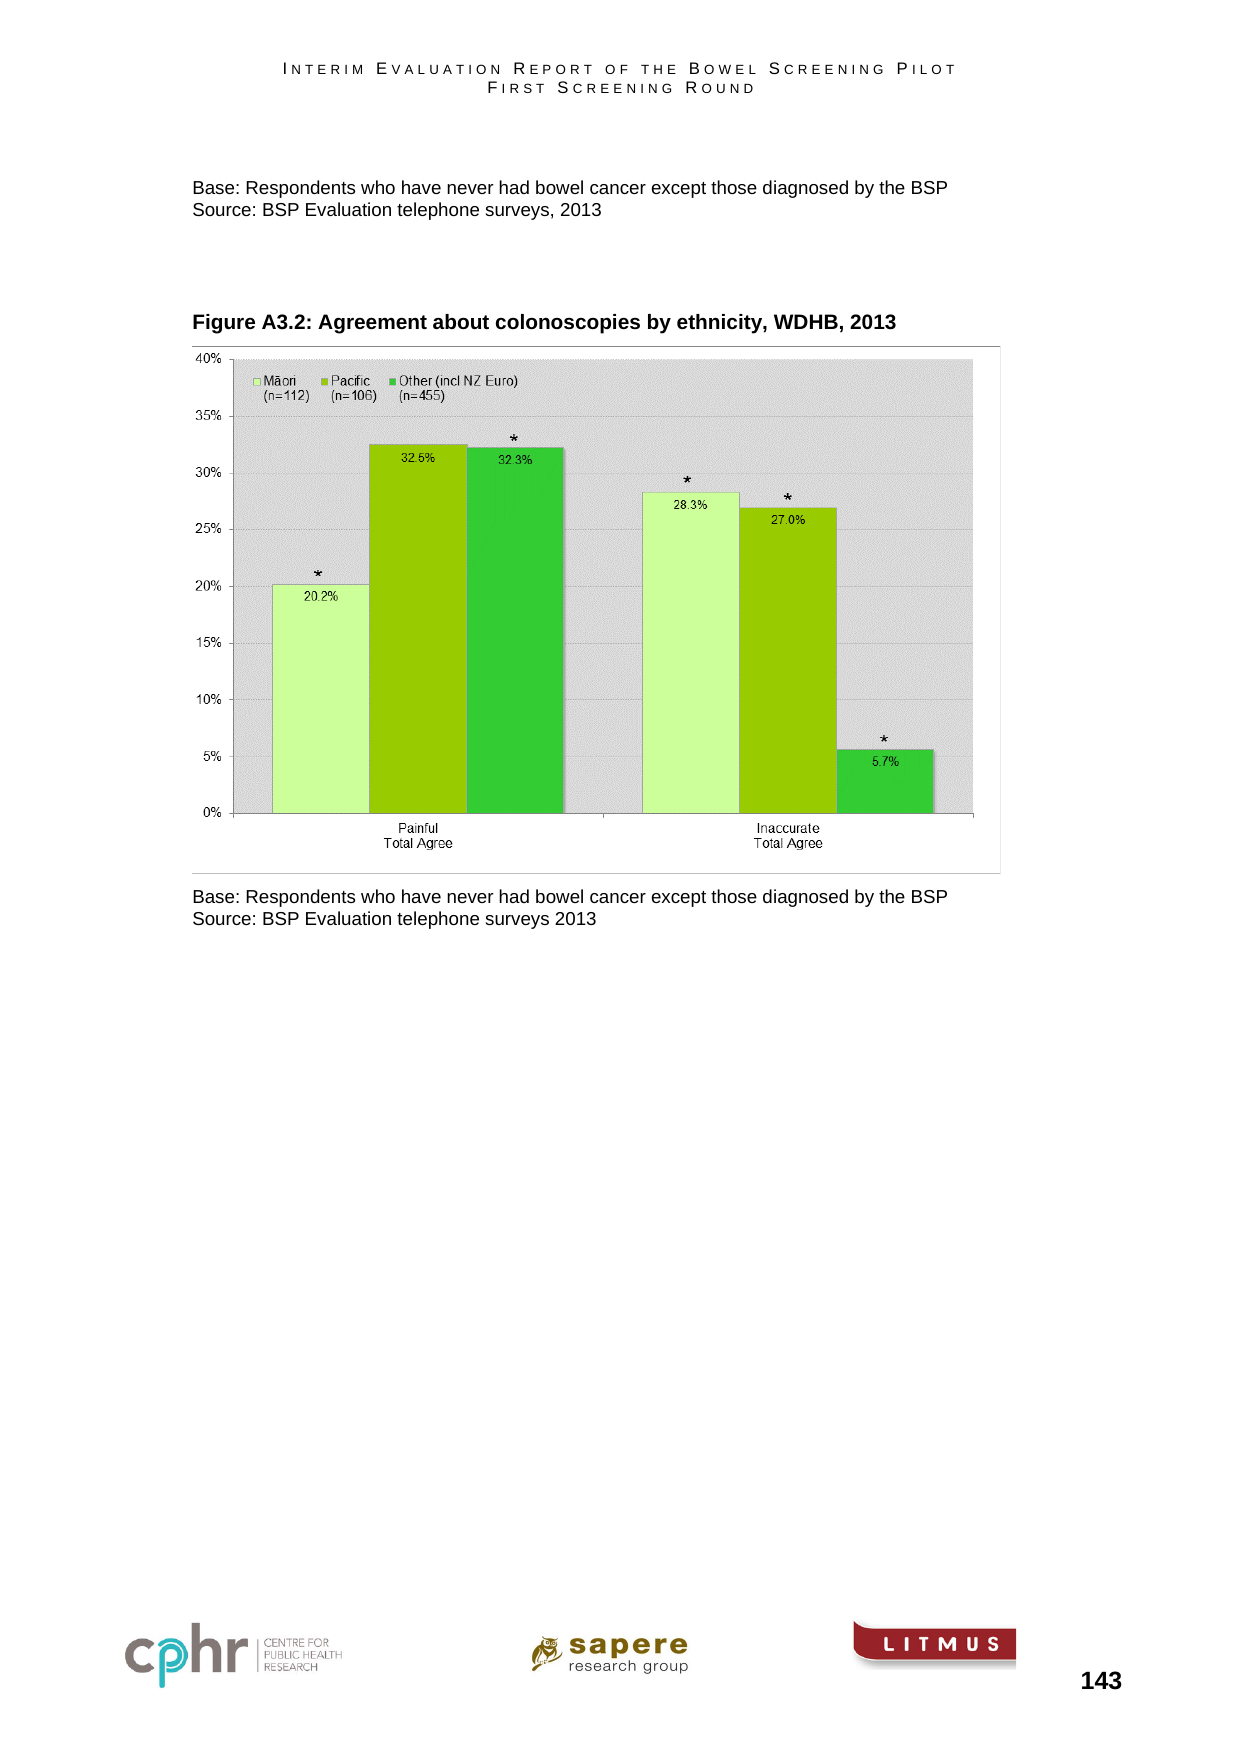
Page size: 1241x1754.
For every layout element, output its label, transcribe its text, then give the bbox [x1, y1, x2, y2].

picture [118, 1616, 357, 1690]
picture [514, 1620, 705, 1690]
text Source: BSP Evaluation telephone surveys 2013 [192, 907, 1122, 929]
picture [852, 1619, 1017, 1670]
text Base: Respondents who have never had bowel cancer except those diagnosed by the BSP [192, 886, 1122, 907]
picture [192, 346, 1001, 874]
text Base: Respondents who have never had bowel cancer except those diagnosed by the BSP Source: BSP Evaluation telephone surveys, 2013 [192, 177, 1122, 220]
text Figure A3.2: Agreement about colonoscopies by ethnicity, WDHB, 2013 [192, 310, 1122, 334]
